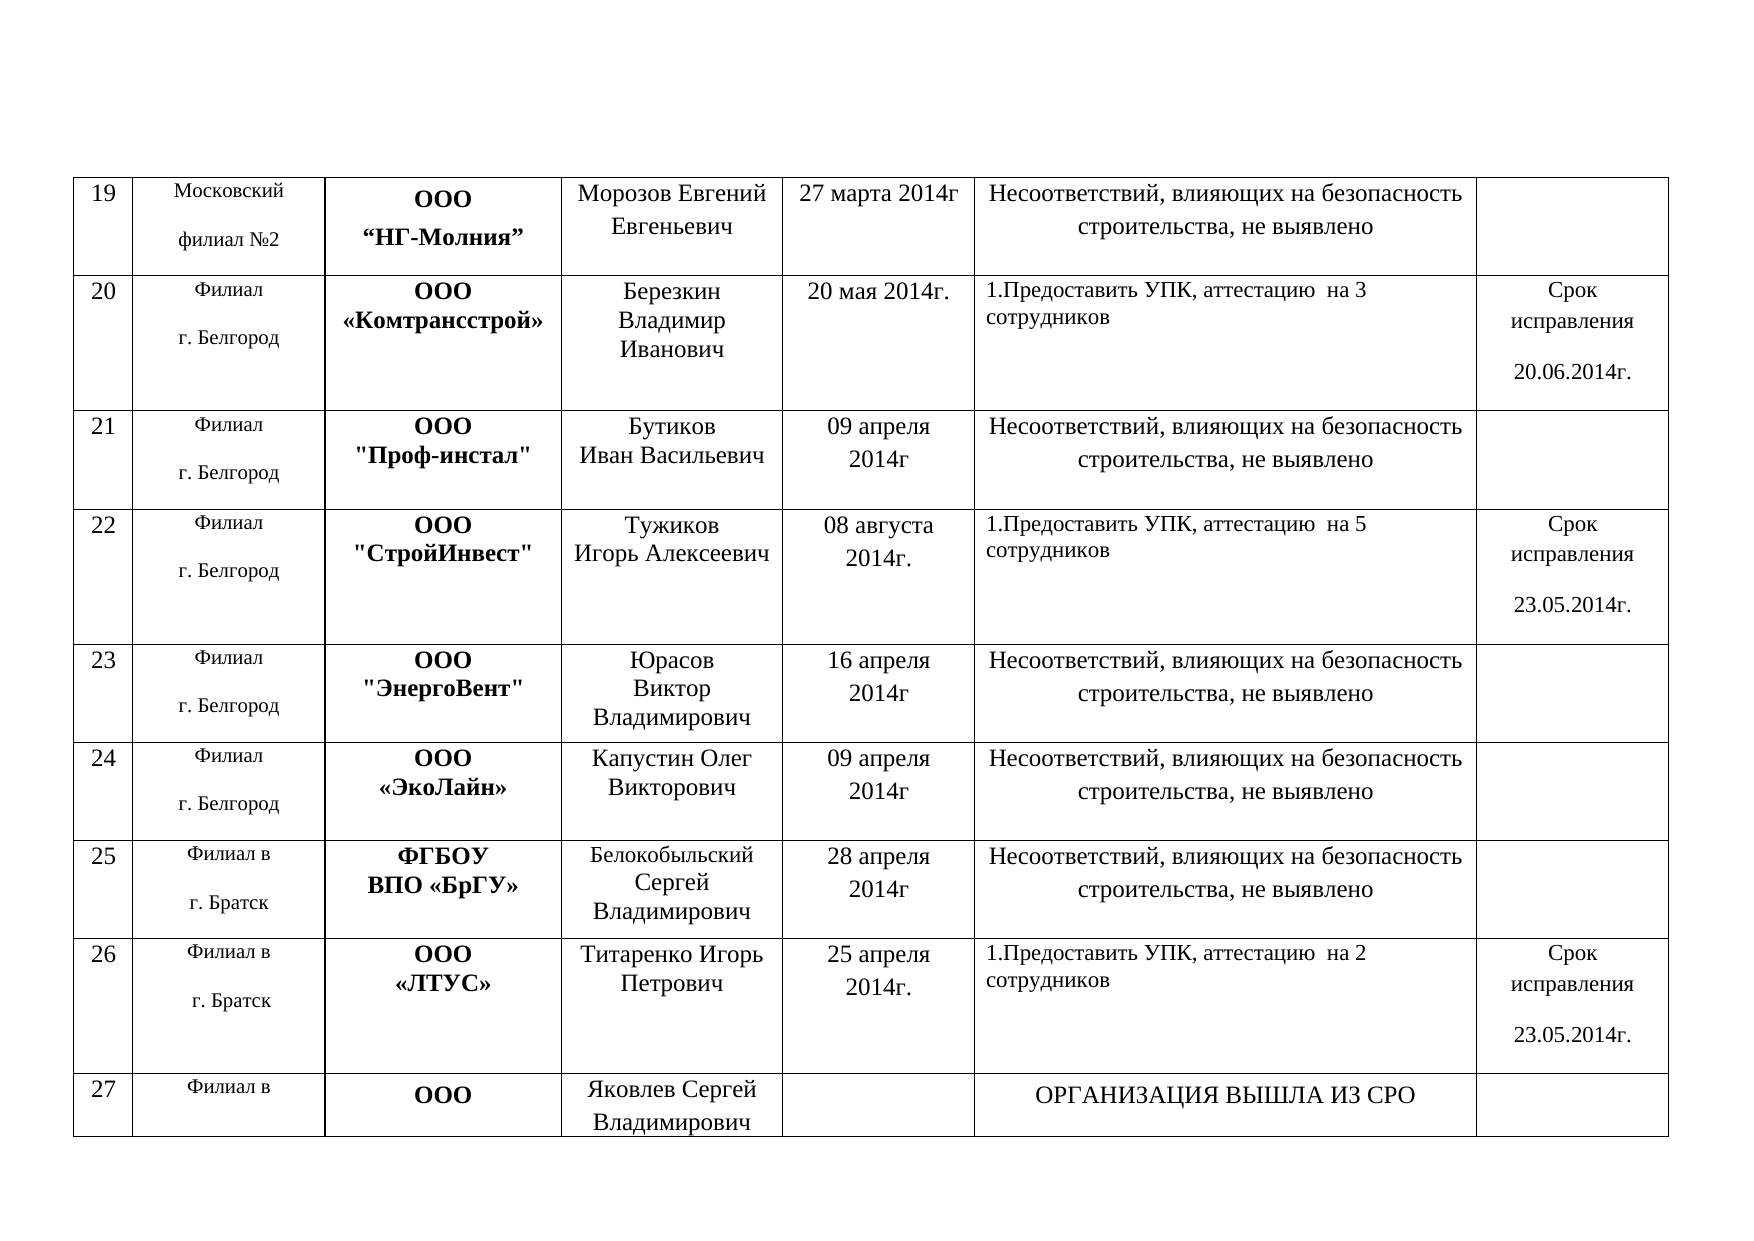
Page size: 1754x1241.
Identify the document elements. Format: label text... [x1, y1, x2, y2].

table_cell Филиал г. Белгород [133, 743, 324, 840]
table_cell Филиал г. Белгород [133, 276, 324, 410]
table_cell Срок исправления 23.05.2014г. [1477, 939, 1668, 1073]
table_cell ООО "Проф-инстал" [326, 411, 561, 509]
table_cell Юрасов Виктор Владимирович [562, 645, 782, 742]
table_cell [1477, 841, 1668, 938]
table_cell Бутиков Иван Васильевич [562, 411, 782, 509]
table_cell Филиал г. Белгород [133, 411, 324, 509]
table_cell ФГБОУ ВПО «БрГУ» [326, 841, 561, 938]
table_cell 1.Предоставить УПК, аттестацию на 3 сотрудников [975, 276, 1476, 410]
table_cell [1477, 743, 1668, 840]
table_cell Несоответствий, влияющих на безопасность строительства, не выявлено [975, 743, 1476, 840]
table_cell [1477, 178, 1668, 275]
table_cell ООО “НГ-Молния” [326, 178, 561, 275]
table_cell 19 [74, 178, 132, 275]
table_cell [1477, 1074, 1668, 1136]
table_cell 25 апреля 2014г. [783, 939, 974, 1073]
table_cell 09 апреля 2014г [783, 743, 974, 840]
table_cell 20 мая 2014г. [783, 276, 974, 410]
table_cell Титаренко Игорь Петрович [562, 939, 782, 1073]
table_cell Филиал г. Белгород [133, 510, 324, 644]
table_cell Филиал в г. Братск [133, 841, 324, 938]
table_cell 20 [74, 276, 132, 410]
table_cell 27 [74, 1074, 132, 1136]
table_cell 16 апреля 2014г [783, 645, 974, 742]
table_cell Несоответствий, влияющих на безопасность строительства, не выявлено [975, 645, 1476, 742]
table_cell 1.Предоставить УПК, аттестацию на 5 сотрудников [975, 510, 1476, 644]
table_cell ООО «ЭкоЛайн» [326, 743, 561, 840]
table_cell 26 [74, 939, 132, 1073]
table_cell Белокобыльский Сергей Владимирович [562, 841, 782, 938]
table_cell ООО "СтройИнвест" [326, 510, 561, 644]
table_cell 23 [74, 645, 132, 742]
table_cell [975, 178, 1476, 275]
table_cell 09 апреля 2014г [783, 411, 974, 509]
table_cell Филиал г. Белгород [133, 645, 324, 742]
table_cell 1.Предоставить УПК, аттестацию на 2 сотрудников [975, 939, 1476, 1073]
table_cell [975, 1074, 1476, 1136]
table_cell 22 [74, 510, 132, 644]
table_cell [1477, 645, 1668, 742]
table_cell Срок исправления 20.06.2014г. [1477, 276, 1668, 410]
table_cell 08 августа 2014г. [783, 510, 974, 644]
table_cell ООО «ЛТУС» [326, 939, 561, 1073]
table_cell Филиал в г. Воронеж [133, 1074, 324, 1136]
table_cell Тужиков Игорь Алексеевич [562, 510, 782, 644]
table_cell 21 [74, 411, 132, 509]
table_cell ООО "ЭнергоВент" [326, 645, 561, 742]
table_cell 25 [74, 841, 132, 938]
table_cell Несоответствий, влияющих на безопасность строительства, не выявлено [975, 411, 1476, 509]
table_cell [133, 178, 324, 275]
table_cell 27 марта 2014г [783, 178, 974, 275]
table_cell Несоответствий, влияющих на безопасность строительства, не выявлено [975, 841, 1476, 938]
table_cell Капустин Олег Викторович [562, 743, 782, 840]
table_cell Срок исправления 23.05.2014г. [1477, 510, 1668, 644]
table_cell 28 апреля 2014г [783, 841, 974, 938]
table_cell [562, 1074, 782, 1136]
table_cell ООО «Комтрансстрой» [326, 276, 561, 410]
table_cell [562, 178, 782, 275]
table_cell Березкин Владимир Иванович [562, 276, 782, 410]
table_cell 24 [74, 743, 132, 840]
table_cell Филиал в г. Братск [133, 939, 324, 1073]
table_cell [1477, 411, 1668, 509]
table_cell [783, 1074, 974, 1136]
table_cell ООО "СРС" [326, 1074, 561, 1136]
